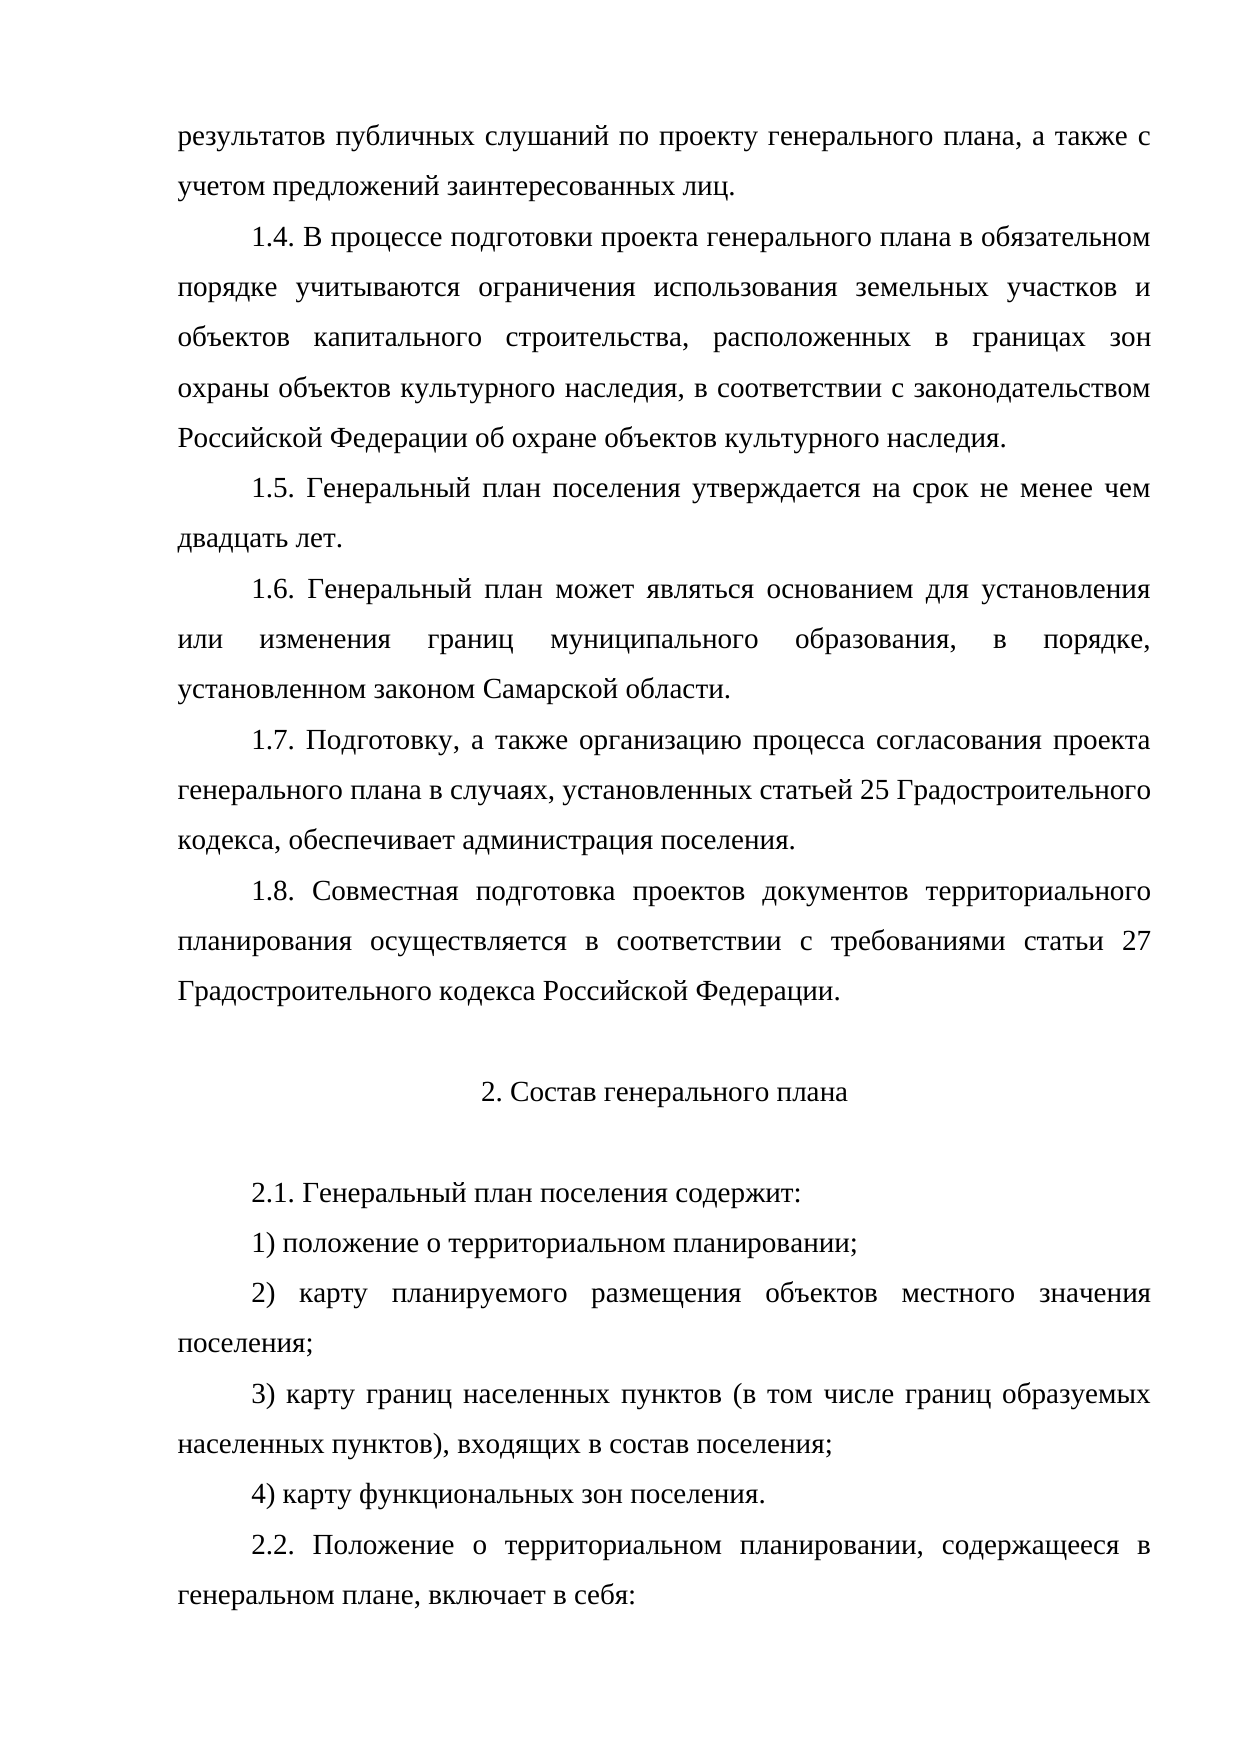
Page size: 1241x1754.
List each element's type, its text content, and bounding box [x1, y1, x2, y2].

text 4) карту функциональных зон поселения. [177, 1477, 1152, 1510]
text 1) положение о территориальном планировании; [177, 1225, 1152, 1258]
text 2.1. Генеральный план поселения содержит: [177, 1175, 1152, 1208]
text 3) карту границ населенных пунктов (в том числе границ образуемых населенных пунктов), входящих в состав поселения; [177, 1376, 1152, 1460]
text 2) карту планируемого размещения объектов местного значения поселения; [177, 1275, 1152, 1359]
text 2. Состав генерального плана [177, 1074, 1152, 1108]
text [177, 118, 1152, 202]
text 1.4. В процессе подготовки проекта генерального плана в обязательном порядке учитываются ограничения использования земельных участков и объектов капитального строительства, расположенных в границах зон охраны объектов культурного наследия, в соответствии с законодательством Российской Федерации об охране объектов культурного наследия. [177, 219, 1152, 453]
text 2.2. Положение о территориальном планировании, содержащееся в генеральном плане, включает в себя: [177, 1527, 1152, 1611]
text 1.6. Генеральный план может являться основанием для установления или изменения границ муниципального образования, в порядке, установленном законом Самарской области. [177, 571, 1152, 705]
text 1.5. Генеральный план поселения утверждается на срок не менее чем двадцать лет. [177, 470, 1152, 554]
text 1.7. Подготовку, а также организацию процесса согласования проекта генерального плана в случаях, установленных статьей 25 Градостроительного кодекса, обеспечивает администрация поселения. [177, 722, 1152, 856]
text 1.8. Совместная подготовка проектов документов территориального планирования осуществляется в соответствии с требованиями статьи 27 Градостроительного кодекса Российской Федерации. [177, 873, 1152, 1007]
